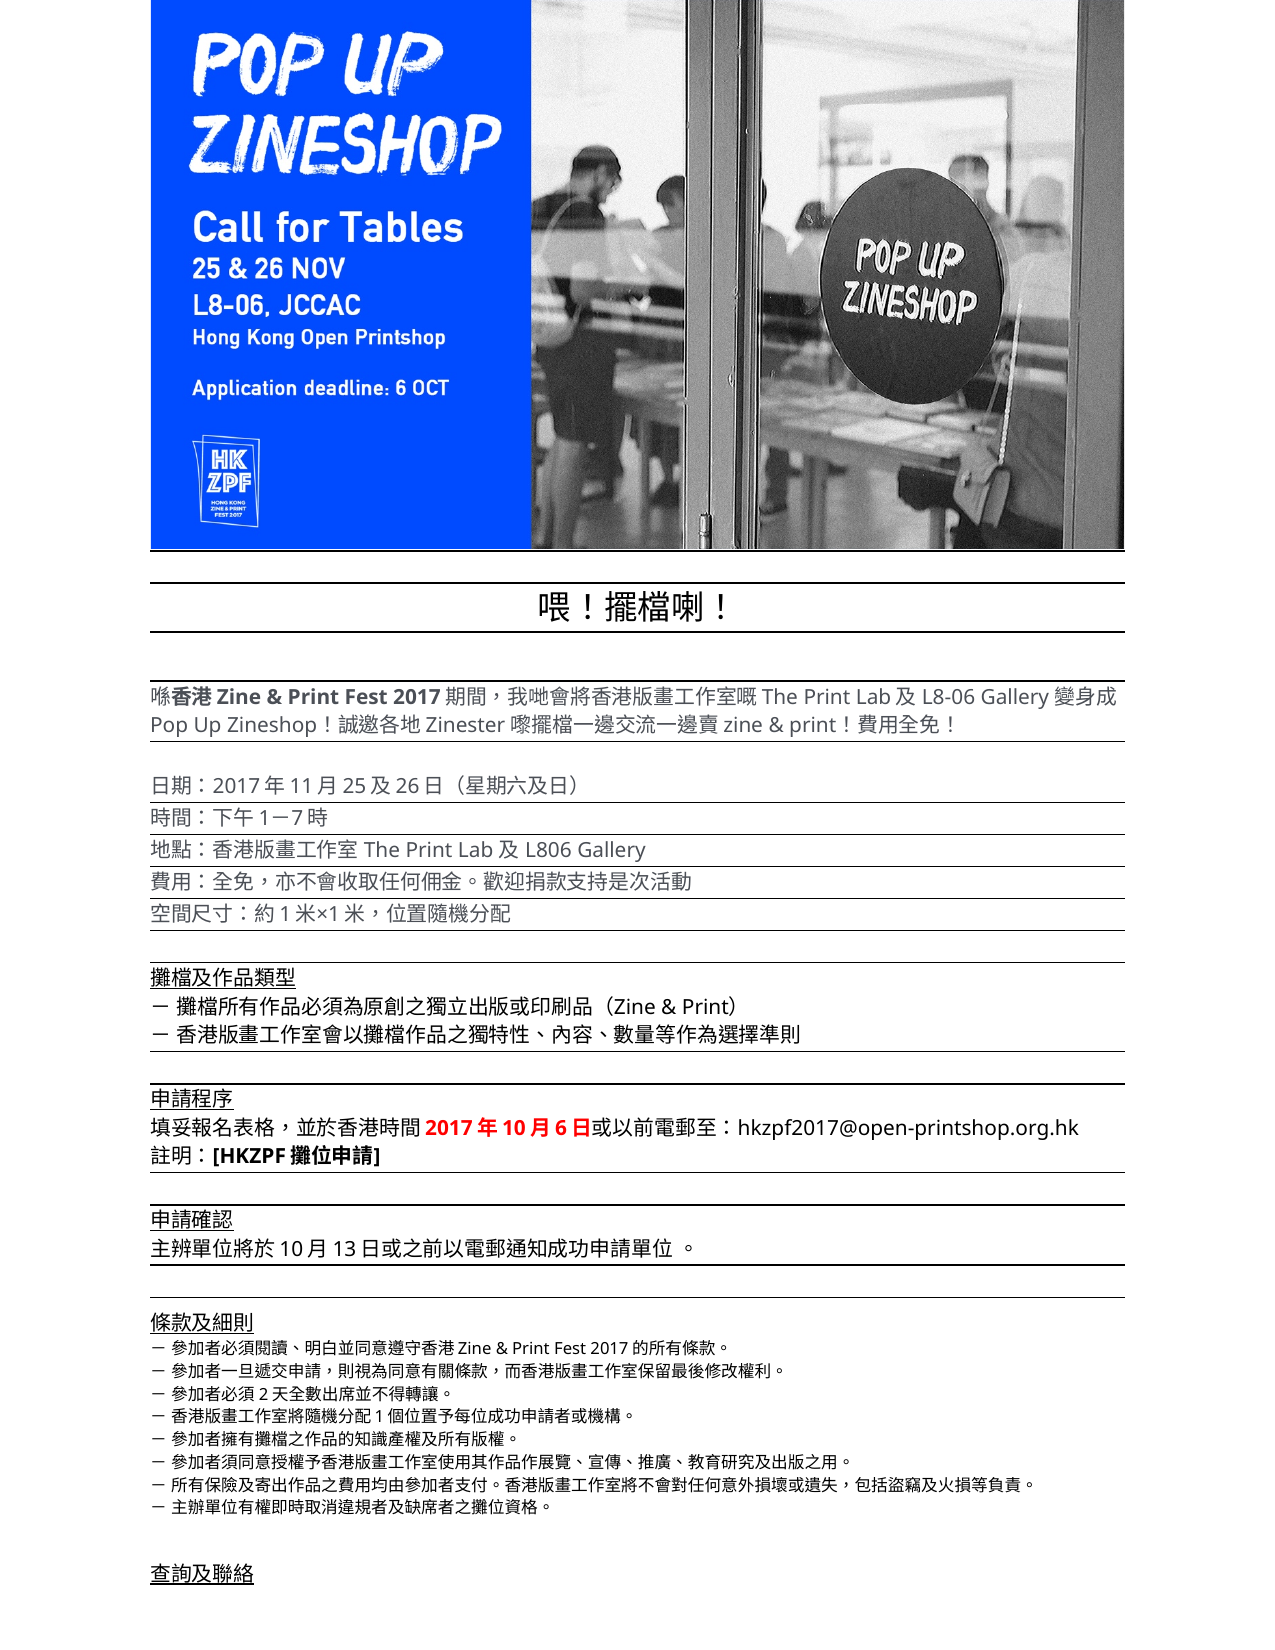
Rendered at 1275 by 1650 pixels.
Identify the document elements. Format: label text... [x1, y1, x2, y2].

text 查詢及聯絡 [150, 1559, 1125, 1588]
text 時間：下午1－7時 [150, 803, 1125, 834]
text 攤檔及作品類型 － 攤檔所有作品必須為原創之獨立出版或印刷品（Zine & Print） － 香港版畫工作室會以攤檔作品之獨特性、內容、數量等作為選擇準則 [150, 963, 1125, 1051]
text 申請程序 填妥報名表格，並於香港時間2017年10月6日或以前電郵至：hkzpf2017@open-printshop.org.hk 註明：[HKZPF攤位申請] [150, 1085, 1125, 1172]
text 地點：香港版畫工作室 The Print Lab 及 L806 Gallery [150, 835, 1125, 866]
text 申請確認 主辨單位將於10月13日或之前以電郵通知成功申請單位 。 [150, 1206, 1125, 1264]
text 空間尺寸：約1米×1米，位置隨機分配 [150, 899, 1125, 930]
text 喺香港Zine & Print Fest 2017期間，我哋會將香港版畫工作室嘅The Print Lab及 L8-06 Gallery 變身成Pop Up Zineshop！誠邀各地Zinester 嚟擺檔一邊交流一邊賣zine & print！費用全免！ [150, 682, 1125, 741]
picture [150, 0, 1125, 549]
text 費用：全免，亦不會收取任何佣金。歡迎捐款支持是次活動 [150, 867, 1125, 898]
text 喂！擺檔喇！ [150, 584, 1125, 631]
text 日期：2017年11月25及26日（星期六及日） [150, 742, 1125, 802]
subtitle 條款及細則 － 參加者必須閱讀、明白並同意遵守香港Zine & Print Fest 2017的所有條款。 － 參加者一旦遞交申請，則視為同意有關條款，而香港版畫工作室保留最後修改權利。 － 參加者必須 2天全數出席並不得轉讓。 － 香港版畫工作室將隨機分配1個位置予每位成功申請者或機構。 － 參加者擁有攤檔之作品的知識產權及所有版權。 － 參加者須同意授權予香港版畫工作室使用其作品作展覽、宣傳、推廣、教育研究及出版之用。 － 所有保險及寄出作品之費用均由參加者支付。香港版畫工作室將不會對任何意外損壞或遺失，包括盜竊及火損等負責。 － 主辦單位有權即時取消違規者及缺席者之攤位資格。 [150, 1308, 1125, 1519]
